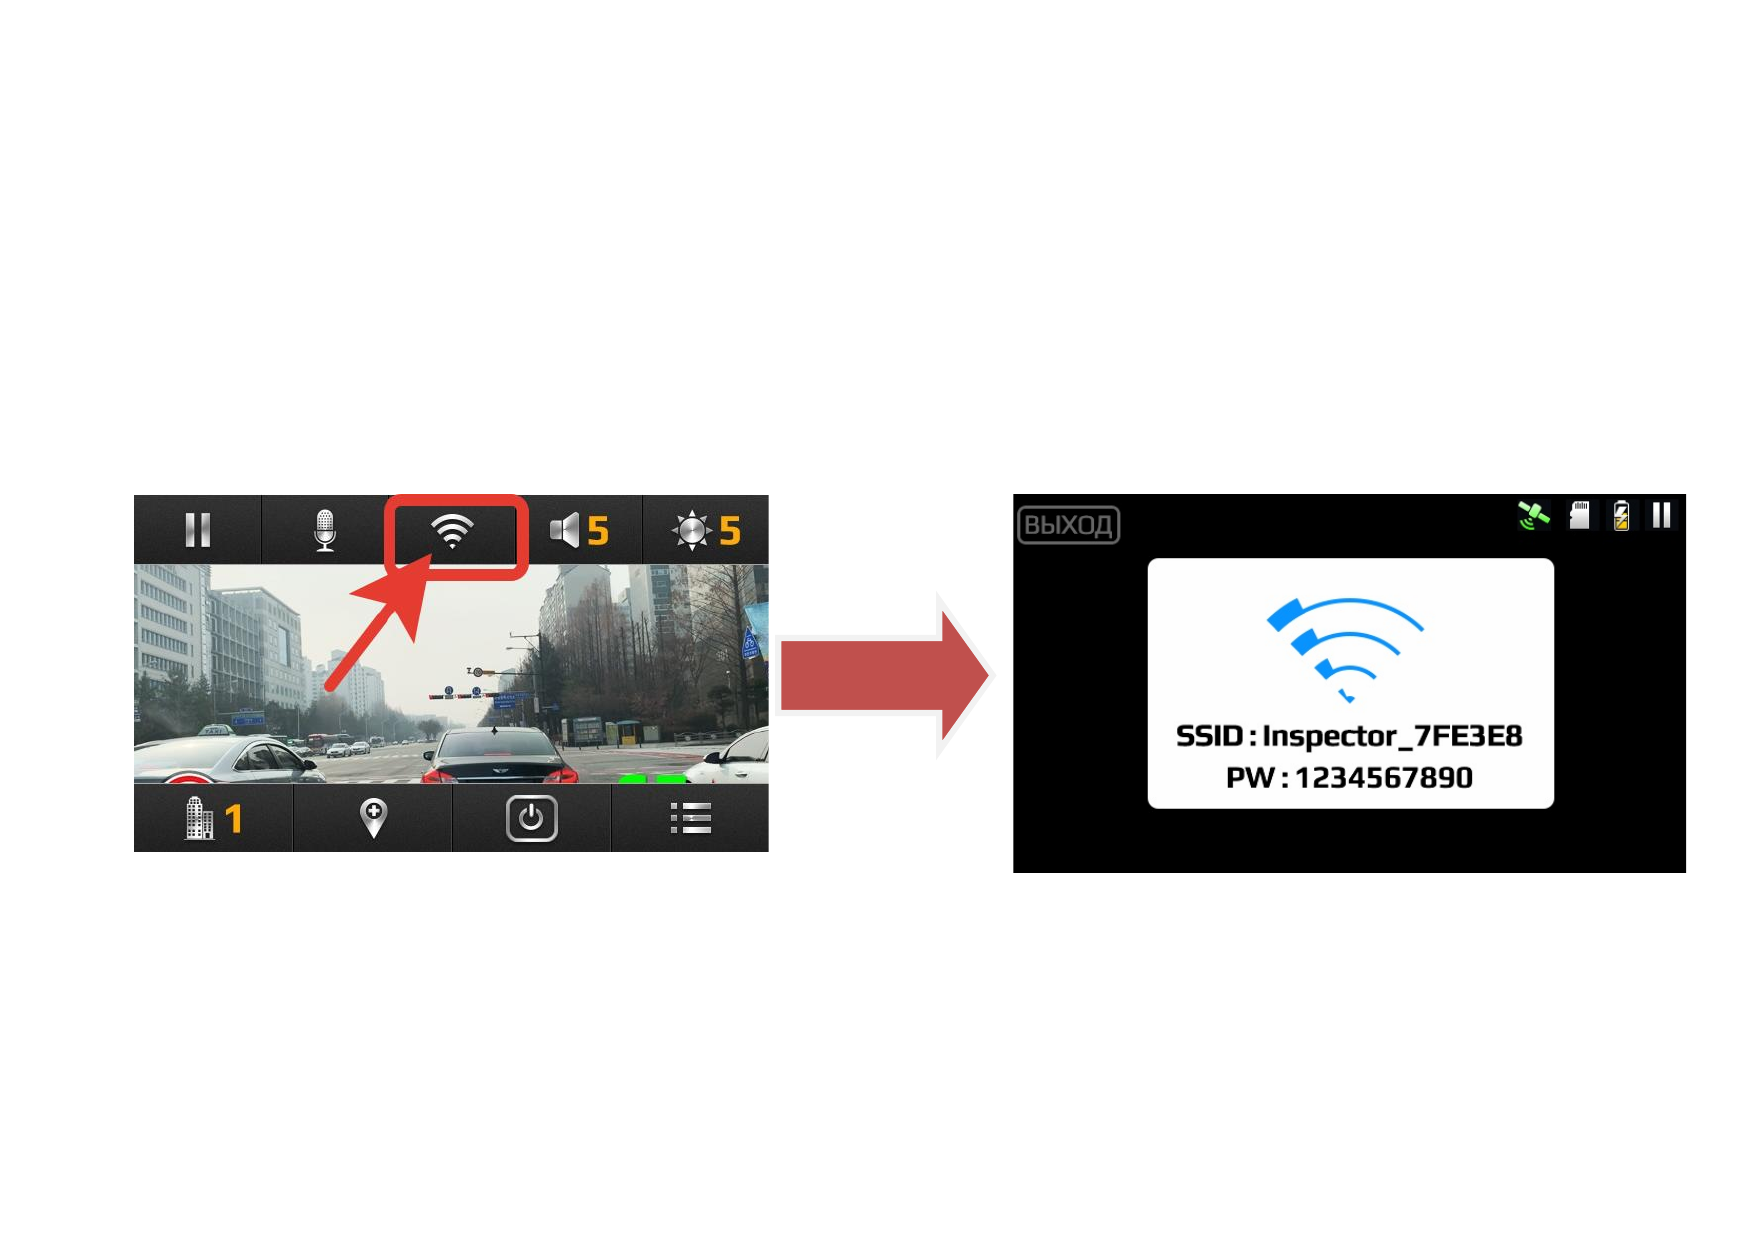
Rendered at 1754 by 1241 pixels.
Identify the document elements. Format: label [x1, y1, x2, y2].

picture [1013, 494, 1687, 873]
picture [134, 494, 769, 852]
